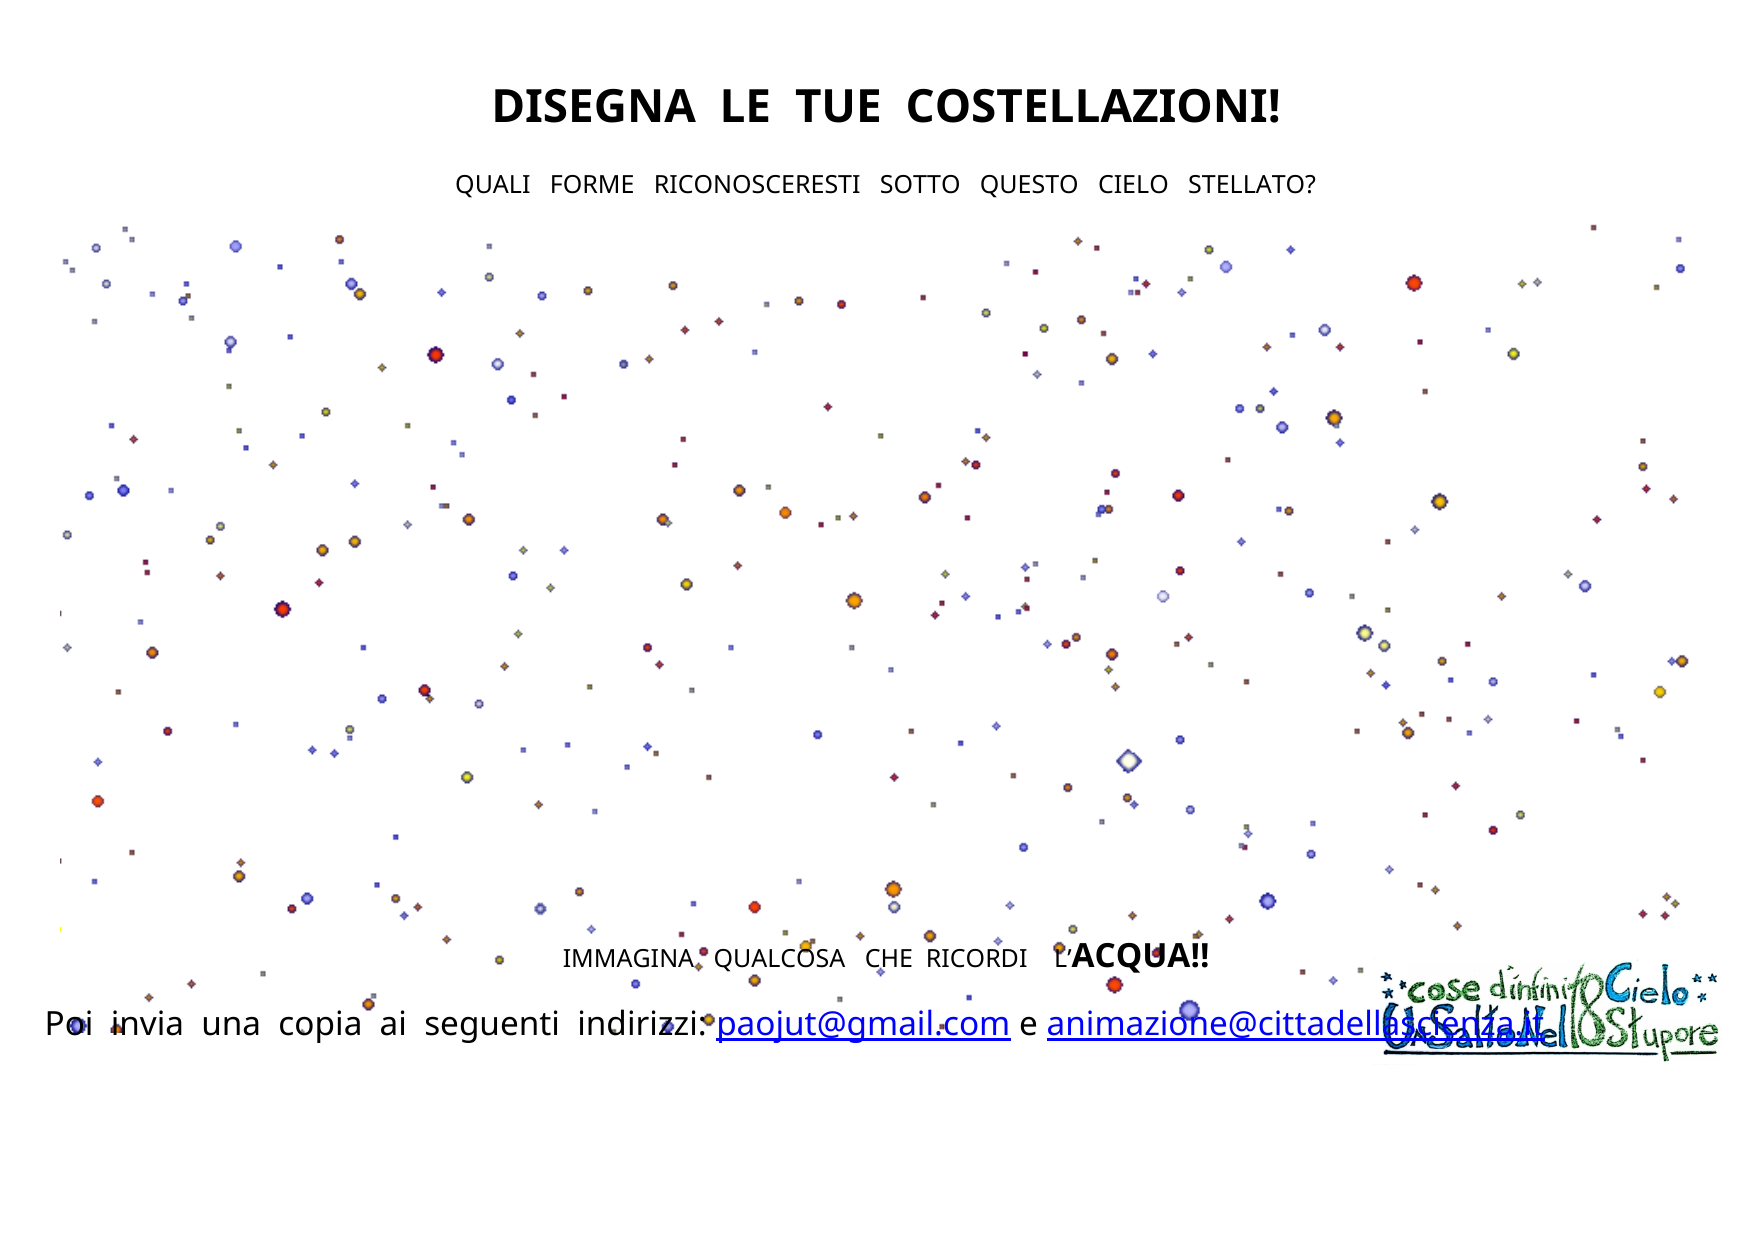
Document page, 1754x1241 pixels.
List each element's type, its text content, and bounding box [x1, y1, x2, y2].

text Poi invia una copia ai seguenti indirizzi: paojut@gmail.com e animazione@cittadellascienza.it [44, 1000, 1728, 1046]
text QUALI FORME RICONOSCERESTI SOTTO QUESTO CIELO STELLATO? [44, 166, 1728, 200]
picture [60, 977, 1612, 1000]
text DISEGNA LE TUE COSTELLAZIONI! [44, 74, 1728, 136]
text IMMAGINA QUALCOSA CHE RICORDI L’ACQUA!! [44, 932, 1728, 977]
picture [1373, 1046, 1724, 1065]
picture [60, 222, 1702, 932]
picture [1612, 977, 1724, 1000]
